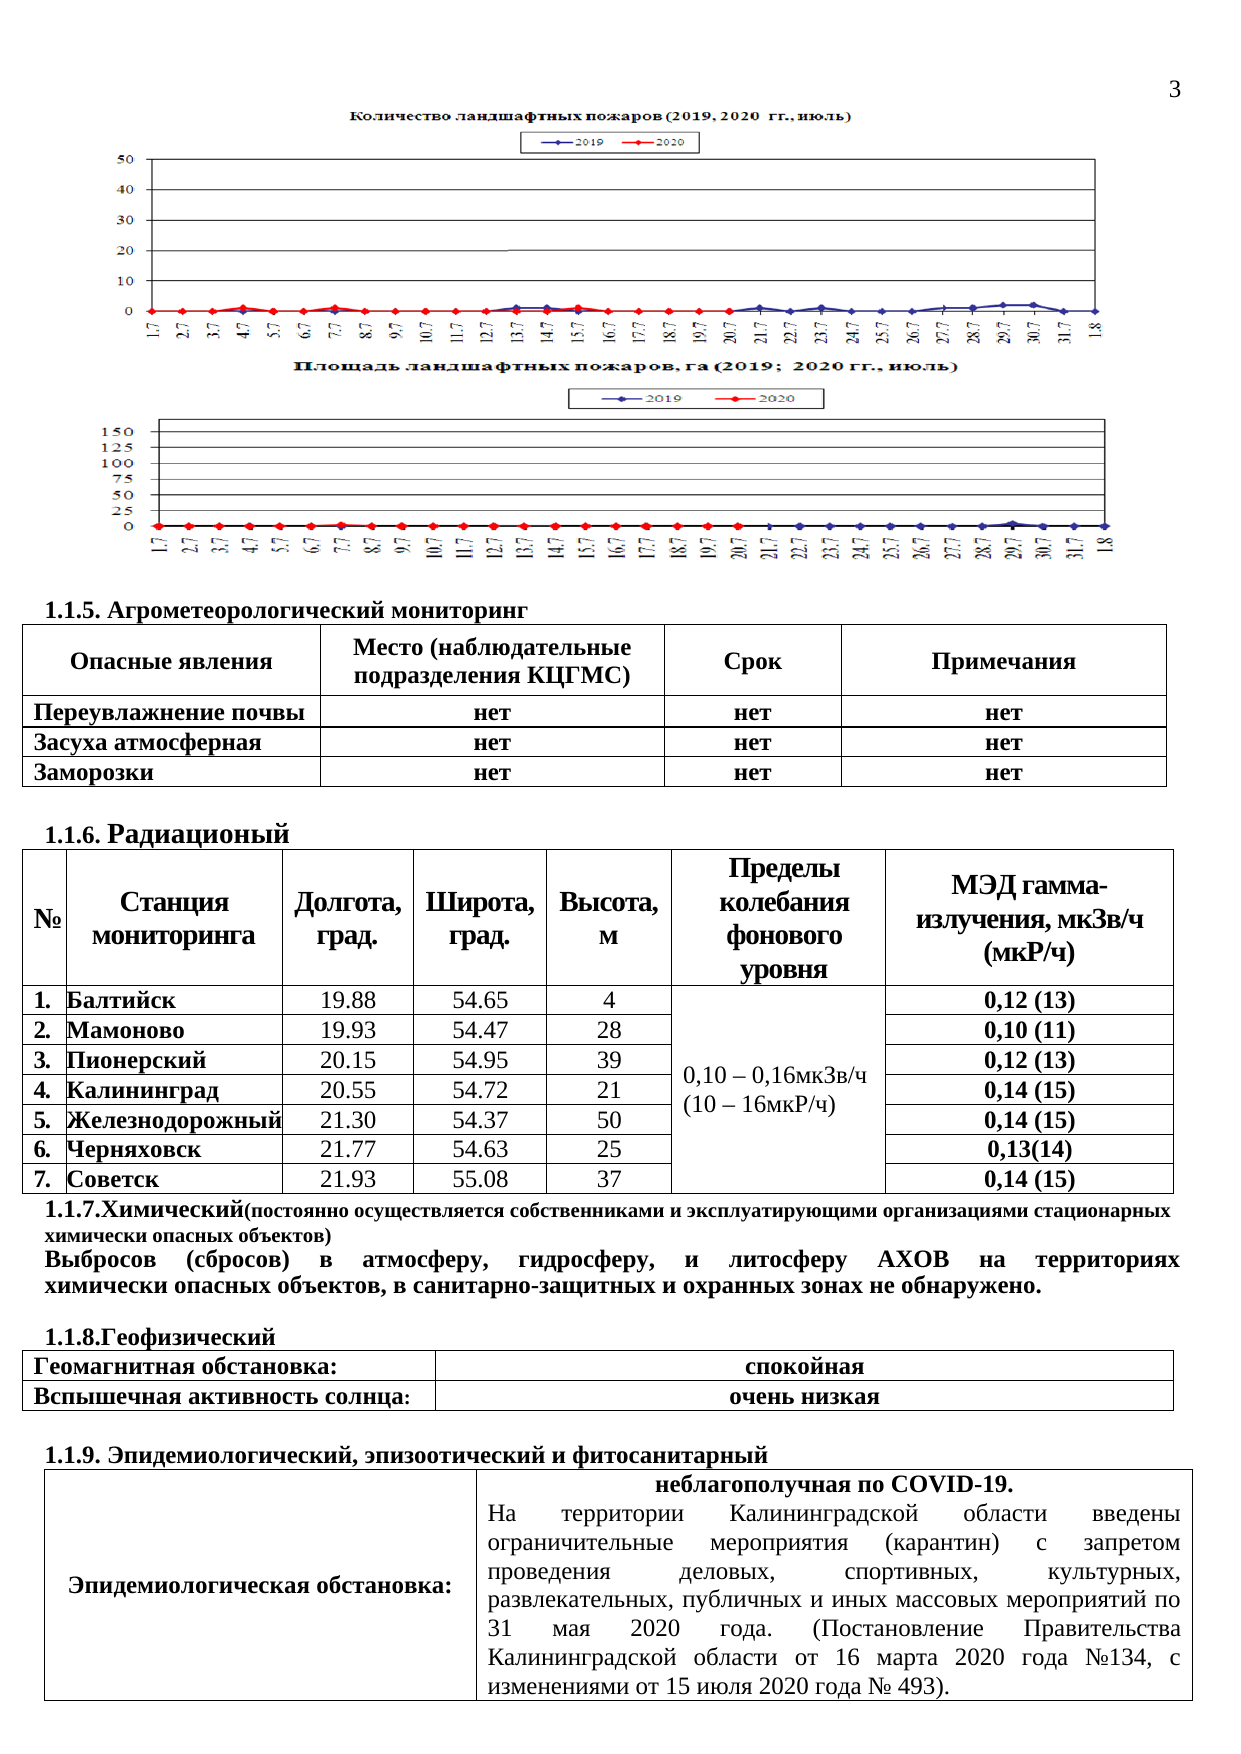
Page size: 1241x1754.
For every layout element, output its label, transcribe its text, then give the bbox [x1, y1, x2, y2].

table_cell Черняховск [67, 1135, 282, 1163]
table_cell 0,10 (11) [886, 1015, 1173, 1044]
table_cell 50 [547, 1105, 671, 1133]
table_cell 6. [23, 1135, 66, 1163]
table_cell нет [665, 696, 841, 726]
table_cell 21.77 [283, 1135, 413, 1163]
table_cell Балтийск [67, 986, 282, 1014]
table_cell Железнодорожный [67, 1105, 282, 1133]
table_cell Пионерский [67, 1045, 282, 1074]
table_cell 39 [547, 1045, 671, 1074]
table_cell нет [665, 728, 841, 756]
table_cell Калининград [67, 1075, 282, 1104]
table_cell 54.72 [414, 1075, 546, 1104]
table_cell нет [321, 728, 664, 756]
table_cell 4 [547, 986, 671, 1014]
table_cell нет [665, 757, 841, 786]
table_cell 0,14 (15) [886, 1105, 1173, 1133]
text 1.1.6. Радиационый [44, 816, 1181, 849]
table_cell 1. [23, 986, 66, 1014]
table_cell 21.93 [283, 1164, 413, 1193]
table_header Долгота, град. [283, 850, 413, 984]
table_cell 0,14 (15) [886, 1075, 1173, 1104]
table_cell 7. [23, 1164, 66, 1193]
table_cell Заморозки [23, 757, 320, 786]
table_cell 3. [23, 1045, 66, 1074]
table_header Геомагнитная обстановка: [23, 1351, 435, 1380]
text Выбросов (сбросов) в атмосферу, гидросферу, и литосферу АХОВ на территориях химически опасных объектов, в санитарно-защитных и охранных зонах не обнаружено. [44, 1247, 1181, 1299]
table_cell 54.95 [414, 1045, 546, 1074]
table_cell 19.88 [283, 986, 413, 1014]
table_cell 25 [547, 1135, 671, 1163]
table_cell нет [321, 696, 664, 726]
text 1.1.8.Геофизический [44, 1324, 1181, 1350]
table_header Место (наблюдательные подразделения КЦГМС) [321, 625, 664, 695]
table_cell 21 [547, 1075, 671, 1104]
table_cell нет [842, 728, 1166, 756]
table_cell нет [842, 696, 1166, 726]
table_header Широта, град. [414, 850, 546, 984]
table_cell 55.08 [414, 1164, 546, 1193]
text 1.1.9. Эпидемиологический, эпизоотический и фитосанитарный [44, 1440, 1181, 1468]
table_cell очень низкая [436, 1381, 1173, 1410]
table_header Примечания [842, 625, 1166, 695]
table_cell 37 [547, 1164, 671, 1193]
table_header № [23, 850, 66, 984]
table_header Эпидемиологическая обстановка: [45, 1470, 476, 1699]
table_cell нет [321, 757, 664, 786]
table_cell 0,12 (13) [886, 1045, 1173, 1074]
table_cell 28 [547, 1015, 671, 1044]
table_cell 20.15 [283, 1045, 413, 1074]
picture [85, 102, 1128, 567]
table_cell Переувлажнение почвы [23, 696, 320, 726]
table_cell 0,13(14) [886, 1135, 1173, 1163]
table_cell нет [842, 757, 1166, 786]
text 1.1.5. Агрометеорологический мониторинг [44, 596, 1181, 624]
table_header Станция мониторинга [67, 850, 282, 984]
table_header Высота, м [547, 850, 671, 984]
table_cell 54.47 [414, 1015, 546, 1044]
table_cell 0,10 – 0,16мкЗв/ч (10 – 16мкР/ч) [672, 986, 885, 1193]
table_cell 20.55 [283, 1075, 413, 1104]
table_cell 54.65 [414, 986, 546, 1014]
table_header Срок [665, 625, 841, 695]
table_cell 2. [23, 1015, 66, 1044]
table_cell 21.30 [283, 1105, 413, 1133]
table_cell Засуха атмосферная [23, 728, 320, 756]
table_cell 5. [23, 1105, 66, 1133]
text 1.1.7.Химический(постоянно осуществляется собственниками и эксплуатирующими организациями стационарных химически опасных объектов) [44, 1194, 1181, 1247]
table_cell Мамоново [67, 1015, 282, 1044]
table_cell 54.63 [414, 1135, 546, 1163]
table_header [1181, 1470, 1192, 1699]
table_cell 0,14 (15) [886, 1164, 1173, 1193]
table_cell 0,12 (13) [886, 986, 1173, 1014]
table_header Опасные явления [23, 625, 320, 695]
table_header МЭД гамма-излучения, мкЗв/ч (мкР/ч) [886, 850, 1173, 984]
table_header Пределы колебания фонового уровня [672, 850, 885, 984]
table_cell Вспышечная активность солнца: [23, 1381, 435, 1410]
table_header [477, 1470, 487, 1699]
table_cell 4. [23, 1075, 66, 1104]
table_cell Советск [67, 1164, 282, 1193]
table_cell 54.37 [414, 1105, 546, 1133]
table_cell 19.93 [283, 1015, 413, 1044]
